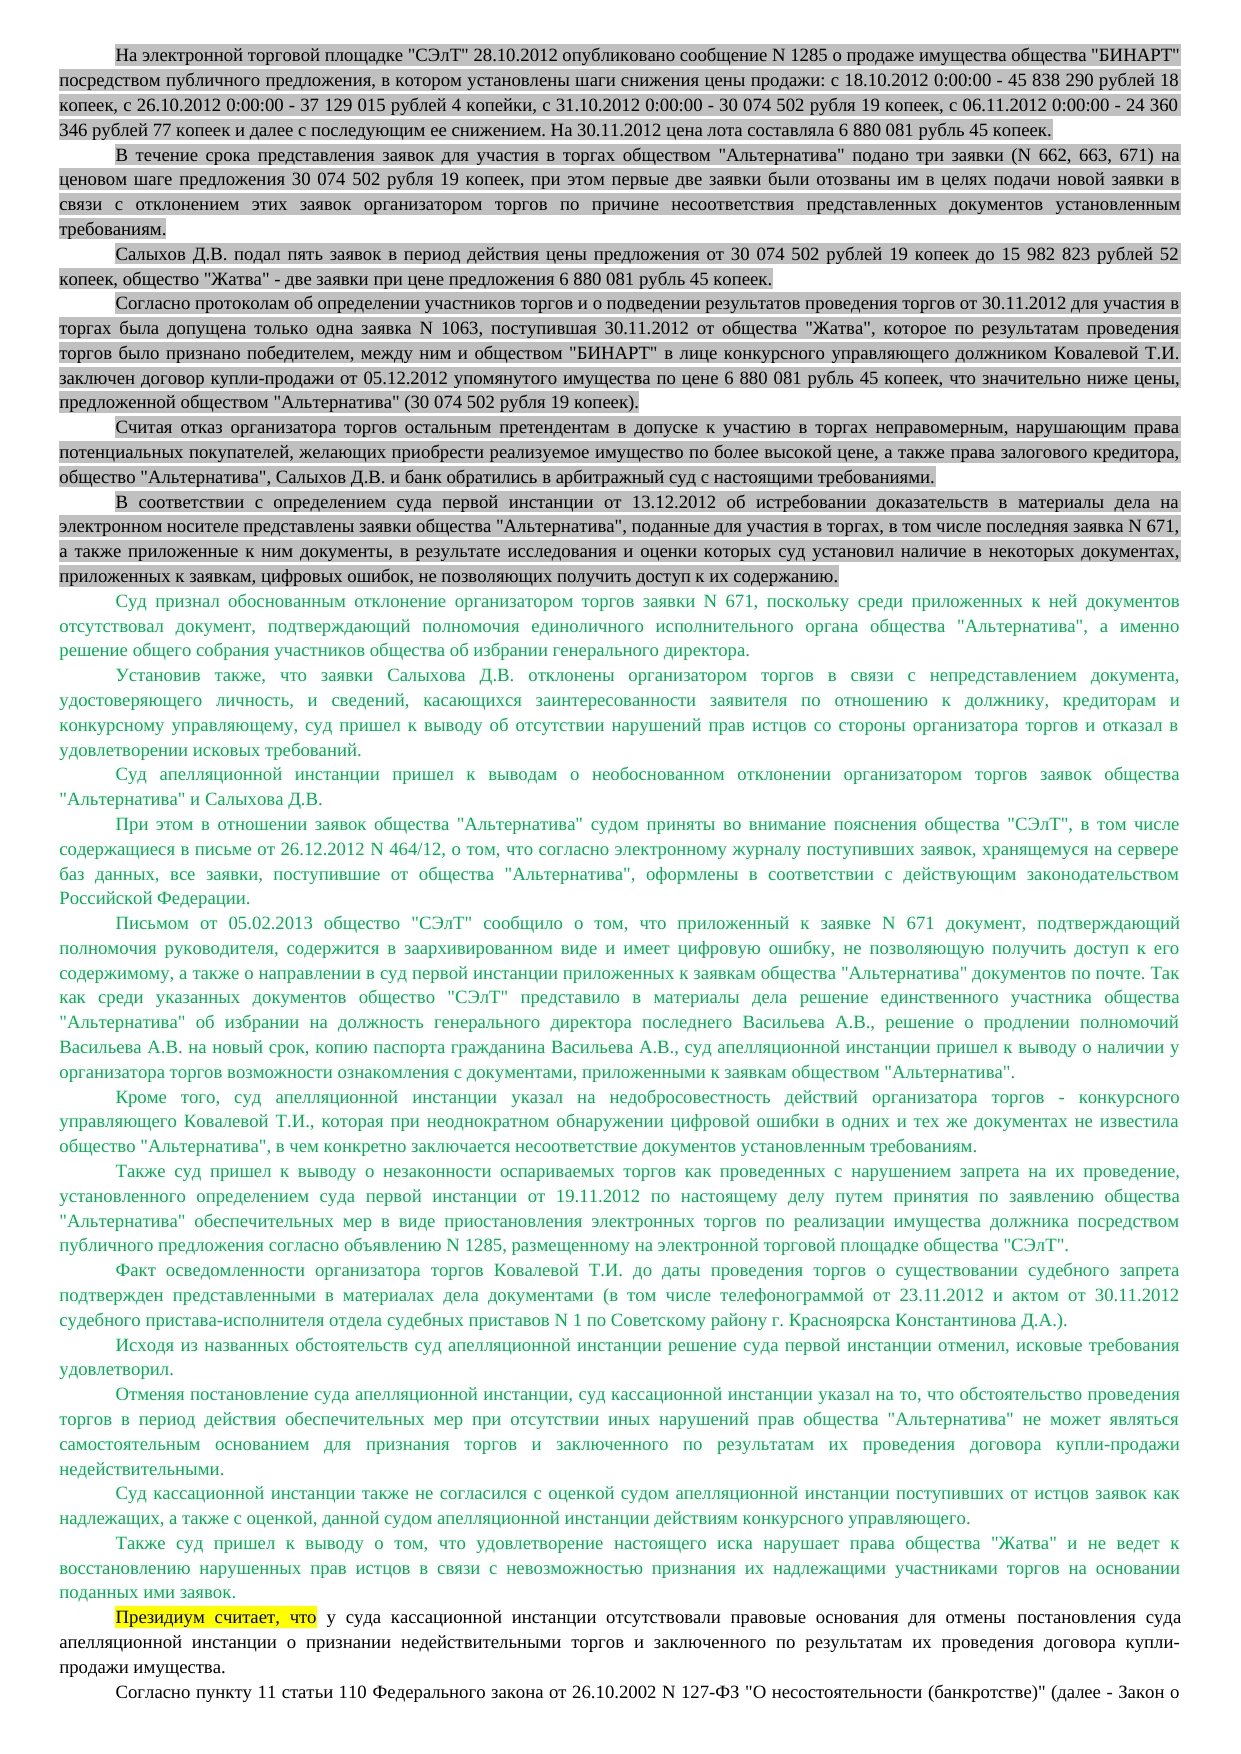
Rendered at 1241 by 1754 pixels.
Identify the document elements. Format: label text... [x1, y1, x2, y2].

text Установив также, что заявки Салыхова Д.В. отклонены организатором торгов в связи с непредставлением документа, удостоверяющего личность, и сведений, касающихся заинтересованности заявителя по отношению к должнику, кредиторам и конкурсному управляющему, суд пришел к выводу об отсутствии нарушений прав истцов со стороны организатора торгов и отказал в удовлетворении исковых требований. [59, 664, 1181, 760]
text Письмом от 05.02.2013 общество "СЭлТ" сообщило о том, что приложенный к заявке N 671 документ, подтверждающий полномочия руководителя, содержится в заархивированном виде и имеет цифровую ошибку, не позволяющую получить доступ к его содержимому, а также о направлении в суд первой инстанции приложенных к заявкам общества "Альтернатива" документов по почте. Так как среди указанных документов общество "СЭлТ" представило в материалы дела решение единственного участника общества "Альтернатива" об избрании на должность генерального директора последнего Васильева А.В., решение о продлении полномочий Васильева А.В. на новый срок, копию паспорта гражданина Васильева А.В., суд апелляционной инстанции пришел к выводу о наличии у организатора торгов возможности ознакомления с документами, приложенными к заявкам обществом "Альтернатива". [59, 912, 1181, 1082]
text Суд признал обоснованным отклонение организатором торгов заявки N 671, поскольку среди приложенных к ней документов отсутствовал документ, подтверждающий полномочия единоличного исполнительного органа общества "Альтернатива", а именно решение общего собрания участников общества об избрании генерального директора. [59, 590, 1181, 661]
text Салыхов Д.В. подал пять заявок в период действия цены предложения от 30 074 502 рублей 19 копеек до 15 982 823 рублей 52 копеек, общество "Жатва" - две заявки при цене предложения 6 880 081 рубль 45 копеек. [59, 243, 1181, 289]
text Суд апелляционной инстанции пришел к выводам о необоснованном отклонении организатором торгов заявок общества "Альтернатива" и Салыхова Д.В. [59, 763, 1181, 810]
text Президиум считает, что у суда кассационной инстанции отсутствовали правовые основания для отмены постановления суда апелляционной инстанции о признании недействительными торгов и заключенного по результатам их проведения договора купли-продажи имущества. [59, 1606, 1181, 1677]
text При этом в отношении заявок общества "Альтернатива" судом приняты во внимание пояснения общества "СЭлТ", в том числе содержащиеся в письме от 26.12.2012 N 464/12, о том, что согласно электронному журналу поступивших заявок, хранящемуся на сервере баз данных, все заявки, поступившие от общества "Альтернатива", оформлены в соответствии с действующим законодательством Российской Федерации. [59, 813, 1181, 909]
text В соответствии с определением суда первой инстанции от 13.12.2012 об истребовании доказательств в материалы дела на электронном носителе представлены заявки общества "Альтернатива", поданные для участия в торгах, в том числе последняя заявка N 671, а также приложенные к ним документы, в результате исследования и оценки которых суд установил наличие в некоторых документах, приложенных к заявкам, цифровых ошибок, не позволяющих получить доступ к их содержанию. [59, 562, 1181, 587]
text Кроме того, суд апелляционной инстанции указал на недобросовестность действий организатора торгов - конкурсного управляющего Ковалевой Т.И., которая при неоднократном обнаружении цифровой ошибки в одних и тех же документах не известила общество "Альтернатива", в чем конкретно заключается несоответствие документов установленным требованиям. [59, 1086, 1181, 1157]
text Исходя из названных обстоятельств суд апелляционной инстанции решение суда первой инстанции отменил, исковые требования удовлетворил. [59, 1333, 1181, 1380]
text Также суд пришел к выводу о том, что удовлетворение настоящего иска нарушает права общества "Жатва" и не ведет к восстановлению нарушенных прав истцов в связи с невозможностью признания их надлежащими участниками торгов на основании поданных ими заявок. [59, 1532, 1181, 1603]
text В течение срока представления заявок для участия в торгах обществом "Альтернатива" подано три заявки (N 662, 663, 671) на ценовом шаге предложения 30 074 502 рубля 19 копеек, при этом первые две заявки были отозваны им в целях подачи новой заявки в связи с отклонением этих заявок организатором торгов по причине несоответствия представленных документов установленным требованиям. [59, 215, 1181, 239]
text В течение срока представления заявок для участия в торгах обществом "Альтернатива" подано три заявки (N 662, 663, 671) на ценовом шаге предложения 30 074 502 рубля 19 копеек, при этом первые две заявки были отозваны им в целях подачи новой заявки в связи с отклонением этих заявок организатором торгов по причине несоответствия представленных документов установленным требованиям. [59, 143, 1181, 168]
text Отменяя постановление суда апелляционной инстанции, суд кассационной инстанции указал на то, что обстоятельство проведения торгов в период действия обеспечительных мер при отсутствии иных нарушений прав общества "Альтернатива" не может являться самостоятельным основанием для признания торгов и заключенного по результатам их проведения договора купли-продажи недействительными. [59, 1383, 1181, 1479]
text Факт осведомленности организатора торгов Ковалевой Т.И. до даты проведения торгов о существовании судебного запрета подтвержден представленными в материалах дела документами (в том числе телефонограммой от 23.11.2012 и актом от 30.11.2012 судебного пристава-исполнителя отдела судебных приставов N 1 по Советскому району г. Красноярска Константинова Д.А.). [59, 1259, 1181, 1330]
text Считая отказ организатора торгов остальным претендентам в допуске к участию в торгах неправомерным, нарушающим права потенциальных покупателей, желающих приобрести реализуемое имущество по более высокой цене, а также права залогового кредитора, общество "Альтернатива", Салыхов Д.В. и банк обратились в арбитражный суд с настоящими требованиями. [59, 463, 1181, 487]
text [59, 1681, 1181, 1702]
text Считая отказ организатора торгов остальным претендентам в допуске к участию в торгах неправомерным, нарушающим права потенциальных покупателей, желающих приобрести реализуемое имущество по более высокой цене, а также права залогового кредитора, общество "Альтернатива", Салыхов Д.В. и банк обратились в арбитражный суд с настоящими требованиями. [59, 416, 1181, 441]
text Суд кассационной инстанции также не согласился с оценкой судом апелляционной инстанции поступивших от истцов заявок как надлежащих, а также с оценкой, данной судом апелляционной инстанции действиям конкурсного управляющего. [59, 1482, 1181, 1529]
text Также суд пришел к выводу о незаконности оспариваемых торгов как проведенных с нарушением запрета на их проведение, установленного определением суда первой инстанции от 19.11.2012 по настоящему делу путем принятия по заявлению общества "Альтернатива" обеспечительных мер в виде приостановления электронных торгов по реализации имущества должника посредством публичного предложения согласно объявлению N 1285, размещенному на электронной торговой площадке общества "СЭлТ". [59, 1160, 1181, 1256]
